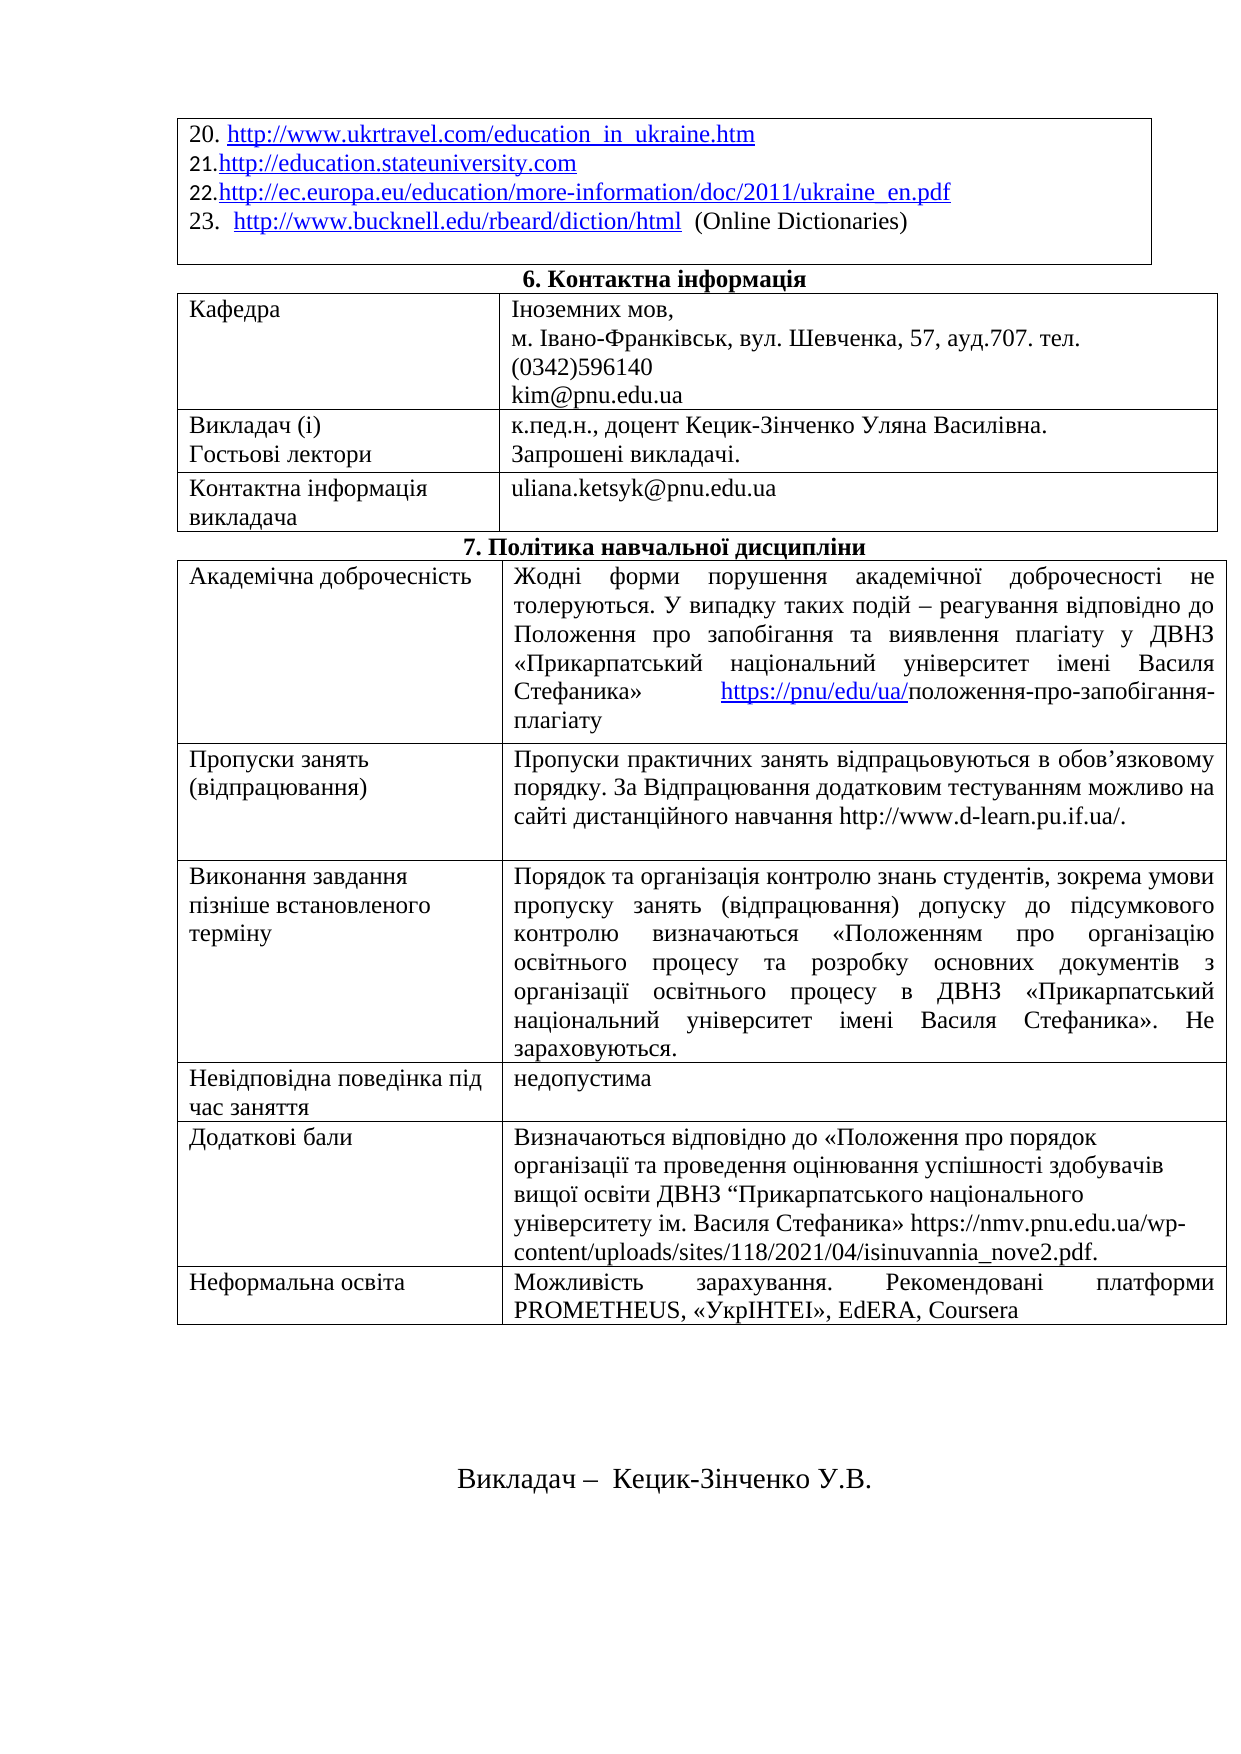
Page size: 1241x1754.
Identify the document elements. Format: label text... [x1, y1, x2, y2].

table_header Академічна доброчесність [178, 561, 502, 743]
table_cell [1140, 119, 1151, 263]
list 7. Політика навчальної дисципліни [177, 532, 1152, 560]
text Викладач – Кецик-Зінченко У.В. [177, 1462, 1152, 1495]
table_cell Невідповідна поведінка під час заняття [178, 1063, 502, 1121]
table_cell недопустима [503, 1063, 1226, 1121]
table_header Іноземних мов, м. Івано-Франківськ, вул. Шевченка, 57, ауд.707. тел. (0342)596140 kim@pnu.edu.ua [500, 294, 1217, 409]
table_header Кафедра [178, 294, 499, 409]
table_cell Пропуски занять (відпрацювання) [178, 744, 502, 860]
table_cell Виконання завдання пізніше встановленого терміну [178, 861, 502, 1062]
list 6. Контактна інформація [177, 265, 1152, 293]
table_cell uliana.ketsyk@pnu.edu.ua [500, 473, 1217, 531]
table_header Жодні форми порушення академічної доброчесності не толеруються. У випадку таких подій – реагування відповідно до Положення про запобігання та виявлення плагіату у ДВНЗ «Прикарпатський національний університет імені Василя Стефаника» https://pnu/edu/ua/положення-про-запобігання-плагіату [503, 561, 1226, 743]
table_cell Неформальна освіта [178, 1267, 502, 1324]
table_cell Можливість зарахування. Рекомендовані платформи PROМETHEUS, «УкрІНТЕІ», EdERA, Coursera [503, 1267, 1226, 1324]
table_cell к.пед.н., доцент Кецик-Зінченко Уляна Василівна. Запрошені викладачі. [500, 410, 1217, 472]
table_cell Додаткові бали [178, 1122, 502, 1266]
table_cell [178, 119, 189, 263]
table_cell Контактна інформація викладача [178, 473, 499, 531]
table_cell Викладач (і) Гостьові лектори [178, 410, 499, 472]
table_cell Порядок та організація контролю знань студентів, зокрема умови пропуску занять (відпрацювання) допуску до підсумкового контролю визначаються «Положенням про організацію освітнього процесу та розробку основних документів з організації освітнього процесу в ДВНЗ «Прикарпатський національний університет імені Василя Стефаника». Не зараховуються. [503, 861, 1226, 1062]
table_cell Пропуски практичних занять відпрацьовуються в обов’язковому порядку. За Відпрацювання додатковим тестуванням можливо на сайті дистанційного навчання http://www.d-learn.pu.if.ua/. [503, 744, 1226, 860]
table_cell Визначаються відповідно до «Положення про порядок організації та проведення оцінювання успішності здобувачів вищої освіти ДВНЗ “Прикарпатського національного університету ім. Василя Стефаника» https://nmv.pnu.edu.ua/wp-content/uploads/sites/118/2021/04/isinuvannia_nove2.pdf. [503, 1122, 1226, 1266]
